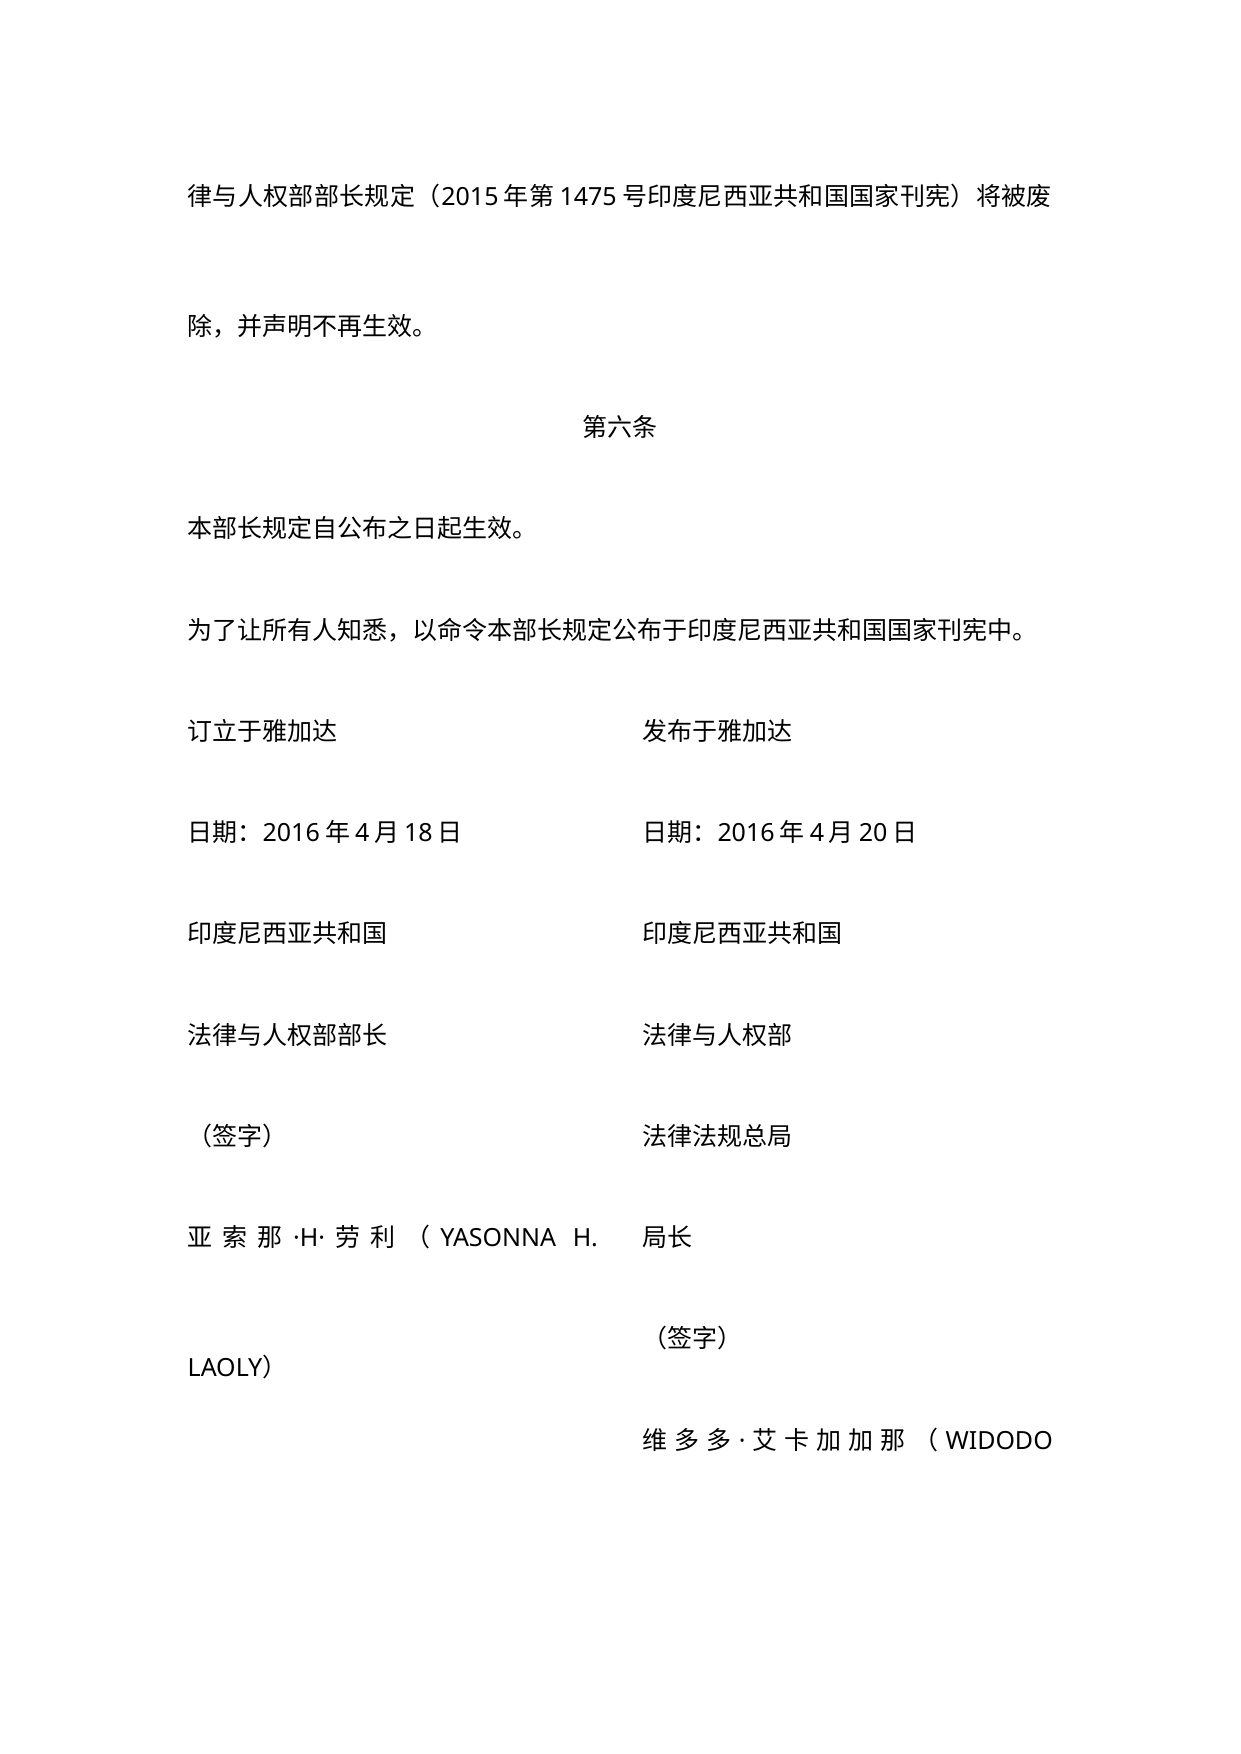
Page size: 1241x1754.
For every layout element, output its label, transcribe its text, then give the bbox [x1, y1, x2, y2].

text 为了让所有人知悉，以命令本部长规定公布于印度尼西亚共和国国家刊宪中。 [187, 596, 1053, 661]
text （签字） [642, 1304, 1053, 1369]
text 印度尼西亚共和国 [642, 899, 1053, 964]
text 法律法规总局 [642, 1102, 1053, 1167]
text （签字） [187, 1102, 598, 1167]
text 第六条 [187, 393, 1053, 458]
text 日期：2016年4月18日 [187, 798, 598, 863]
text 法律与人权部部长 [187, 1001, 598, 1066]
text 法律与人权部 [642, 1001, 1053, 1066]
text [187, 162, 1053, 357]
text 亚索那·H·劳利（YASONNA H. LAOLY） [187, 1203, 598, 1398]
text 订立于雅加达 [187, 697, 598, 762]
text 局长 [642, 1203, 1053, 1268]
text 印度尼西亚共和国 [187, 899, 598, 964]
text 日期：2016年4月20日 [642, 798, 1053, 863]
text 维多多·艾卡加加那（WIDODO EKATJAHJANA） [642, 1406, 1053, 1471]
text 本部长规定自公布之日起生效。 [187, 494, 1053, 559]
text 发布于雅加达 [642, 697, 1053, 762]
